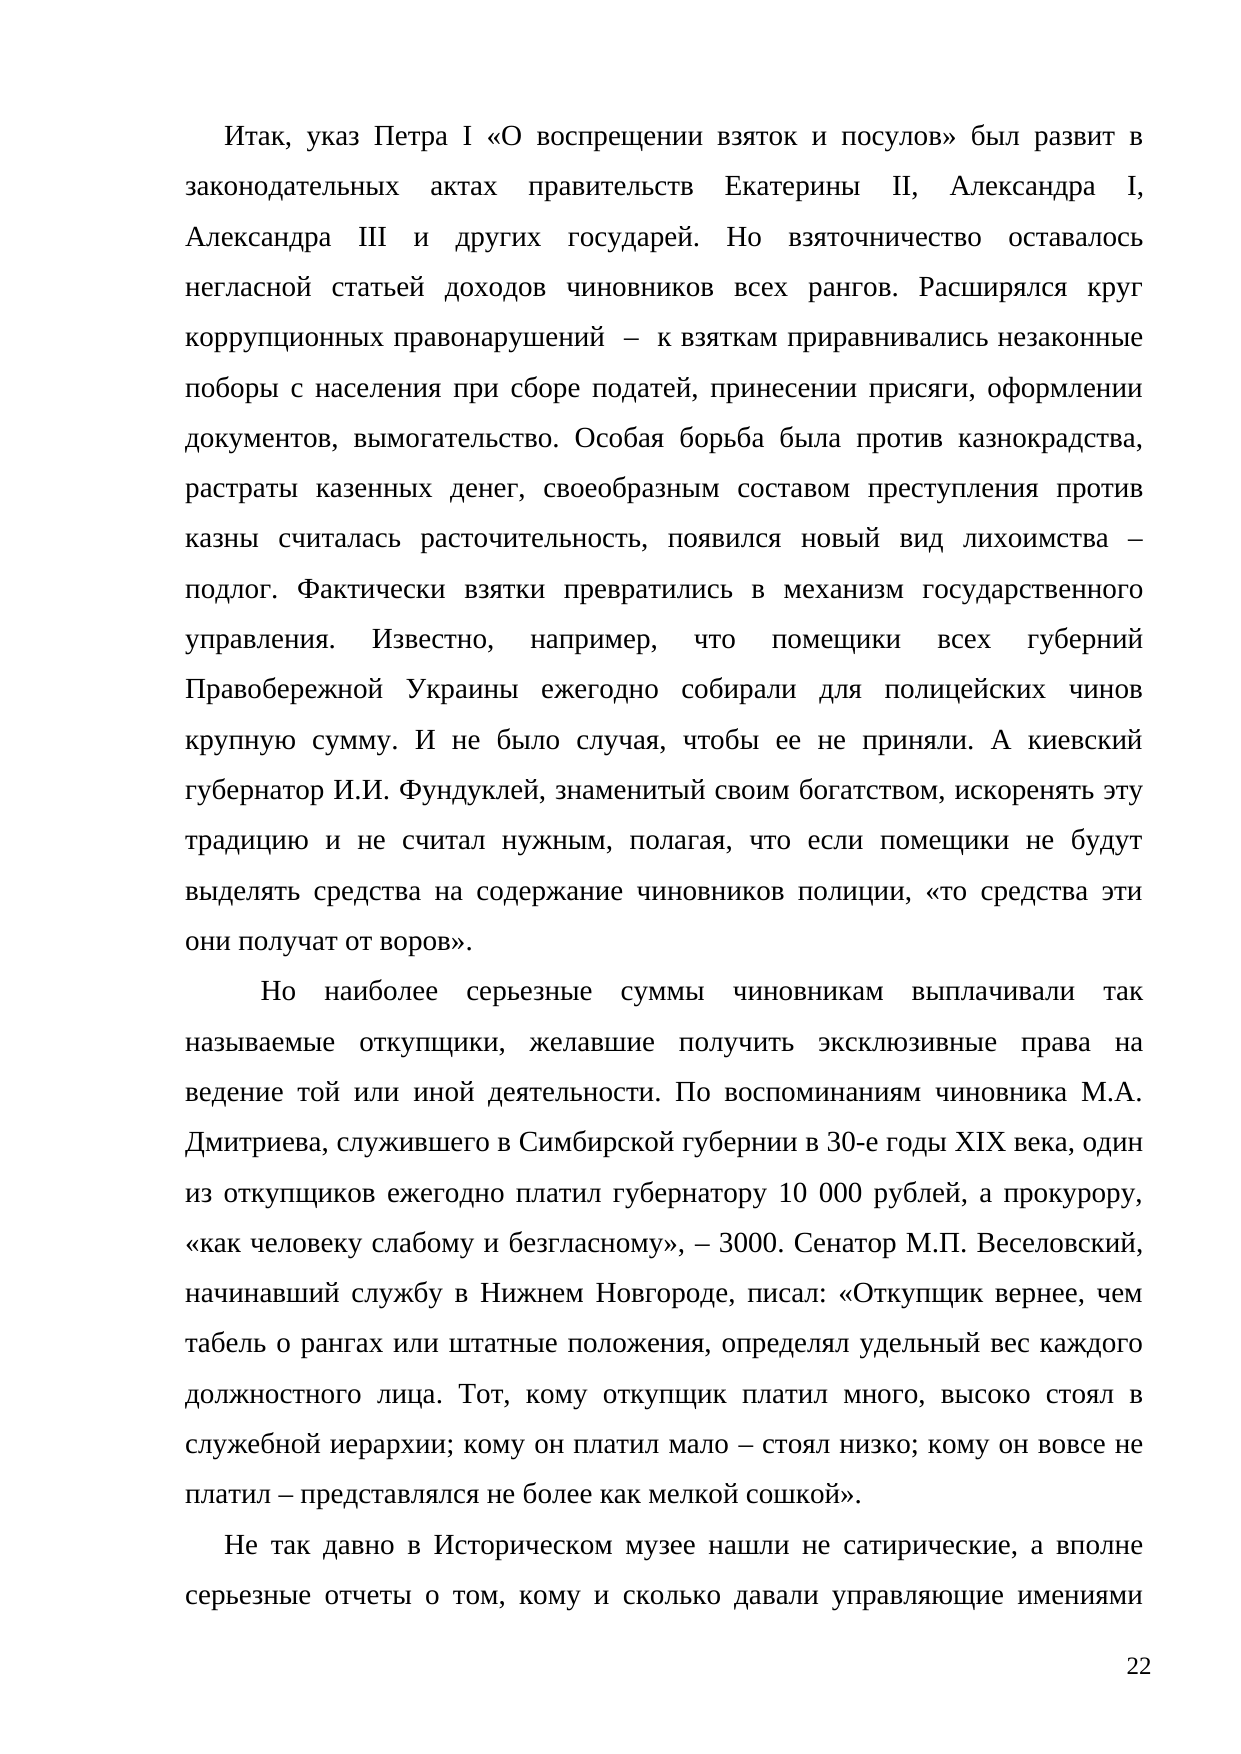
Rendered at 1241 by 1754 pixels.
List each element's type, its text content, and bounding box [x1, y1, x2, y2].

text Итак, указ Петра I «О воспрещении взяток и посулов» был развит в законодательных актах правительств Екатерины II, Александра I, Александра III и других государей. Но взяточничество оставалось негласной статьей доходов чиновников всех рангов. Расширялся круг коррупционных правонарушений – к взяткам приравнивались незаконные поборы с населения при сборе податей, принесении присяги, оформлении документов, вымогательство. Особая борьба была против казнокрадства, растраты казенных денег, своеобразным составом преступления против казны считалась расточительность, появился новый вид лихоимства – подлог. Фактически взятки превратились в механизм государственного управления. Известно, например, что помещики всех губерний Правобережной Украины ежегодно собирали для полицейских чинов крупную сумму. И не было случая, чтобы ее не приняли. А киевский губернатор И.И. Фундуклей, знаменитый своим богатством, искоренять эту традицию и не считал нужным, полагая, что если помещики не будут выделять средства на содержание чиновников полиции, «то средства эти они получат от воров». [185, 118, 1144, 957]
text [185, 1527, 1144, 1611]
text Но наиболее серьезные суммы чиновникам выплачивали так называемые откупщики, желавшие получить эксклюзивные права на ведение той или иной деятельности. По воспоминаниям чиновника М.А. Дмитриева, служившего в Симбирской губернии в 30-е годы XIX века, один из откупщиков ежегодно платил губернатору 10 000 рублей, а прокурору, «как человеку слабому и безгласному», – 3000. Сенатор М.П. Веселовский, начинавший службу в Нижнем Новгороде, писал: «Откупщик вернее, чем табель о рангах или штатные положения, определял удельный вес каждого должностного лица. Тот, кому откупщик платил много, высоко стоял в служебной иерархии; кому он платил мало – стоял низко; кому он вовсе не платил – представлялся не более как мелкой сошкой». [185, 973, 1144, 1510]
